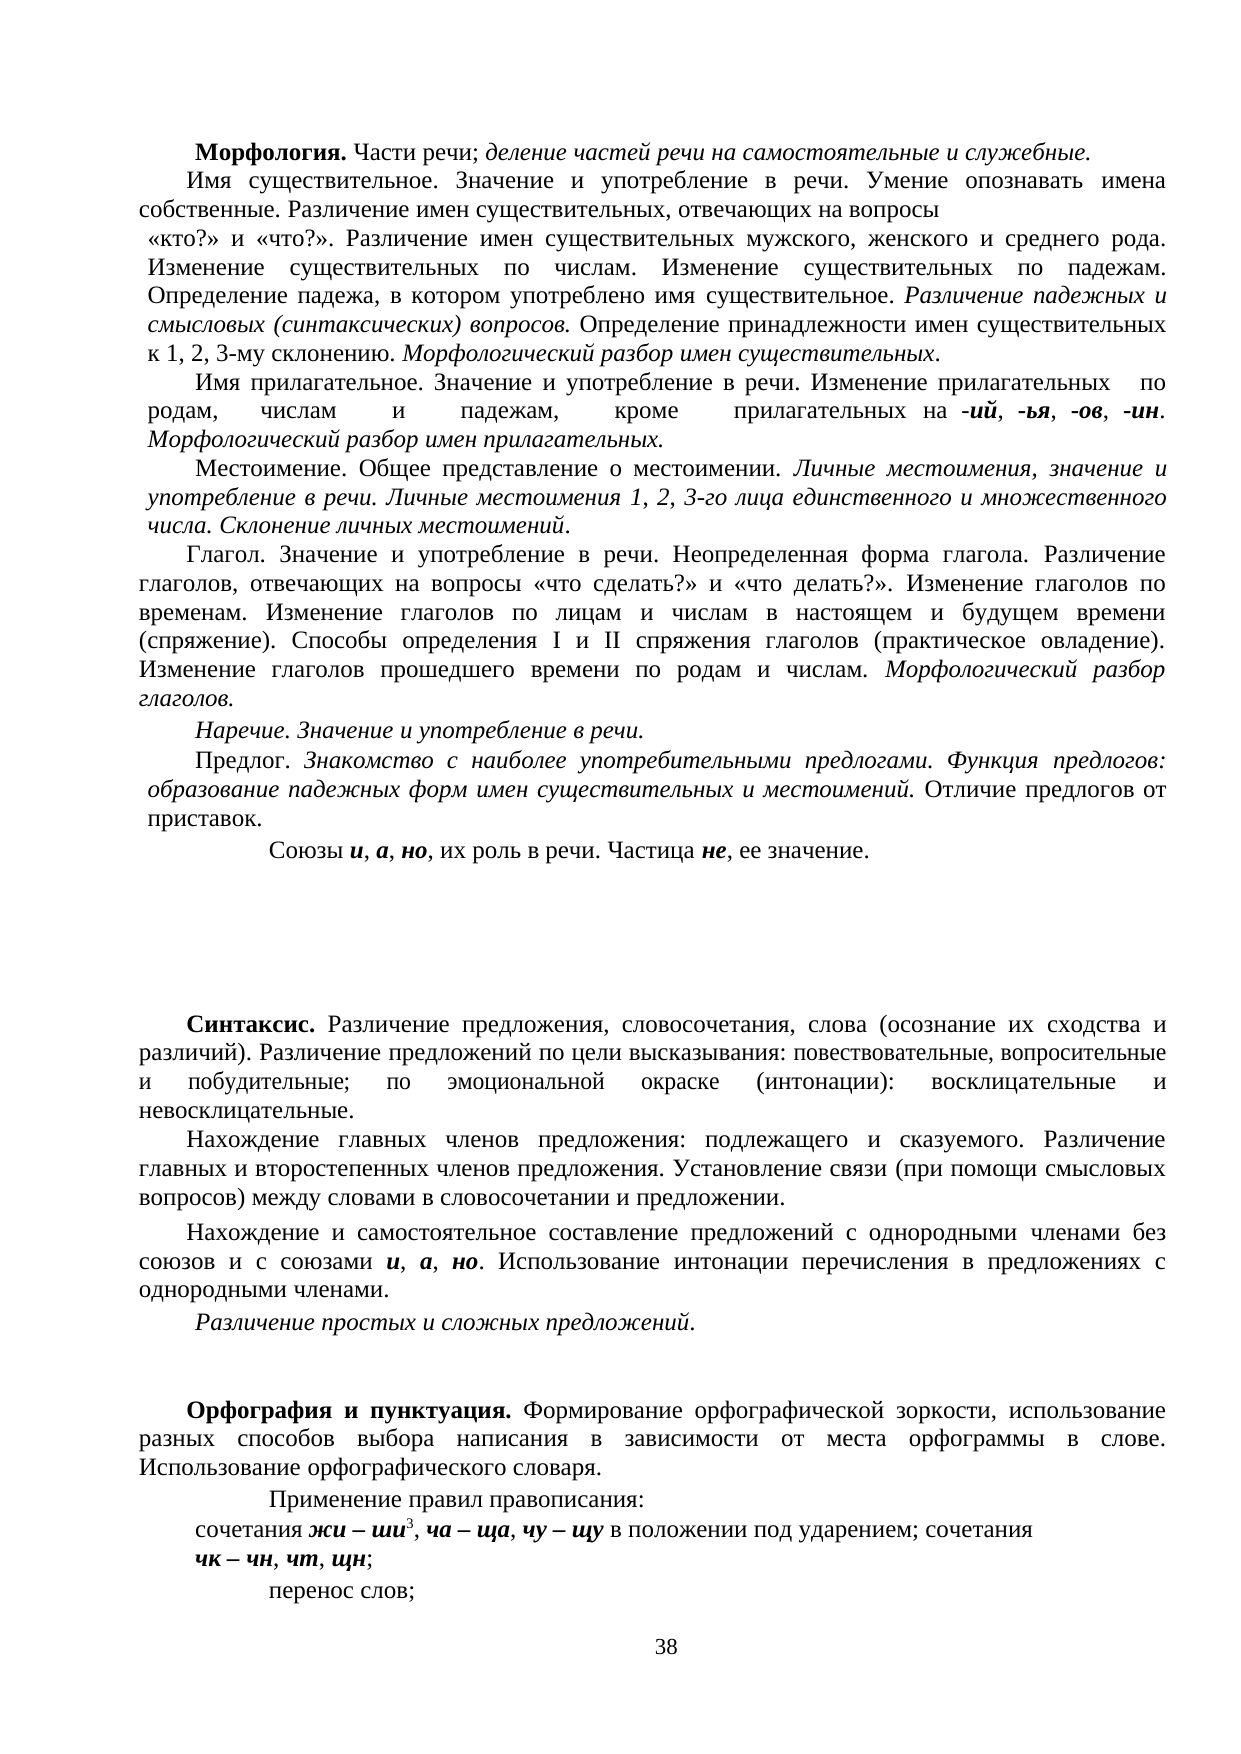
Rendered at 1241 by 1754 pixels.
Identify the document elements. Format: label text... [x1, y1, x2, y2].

text Имя прилагательное. Значение и употребление в речи. Изменение прилагательных по родам, числам и падежам, кроме прилагательных на -ий, -ья, -ов, -ин. Морфологический разбор имен прилагательных. [147, 367, 1166, 453]
text Орфография и пунктуация. Формирование орфографической зоркости, использование разных способов выбора написания в зависимости от места орфограммы в слове. Использование орфографического словаря. [139, 1395, 1166, 1481]
text Морфология. Части речи; деление частей речи на самостоятельные и служебные. [147, 137, 1166, 165]
text Синтаксис. Различение предложения, словосочетания, слова (осознание их сходства и различий). Различение предложений по цели высказывания: повествовательные, вопросительные и побудительные; по эмоциональной окраске (интонации): восклицательные и невосклицательные. [139, 1009, 1166, 1124]
text Предлог. Знакомство с наиболее употребительными предлогами. Функция предлогов: образование падежных форм имен существительных и местоимений. Отличие предлогов от приставок. [147, 745, 1166, 832]
text «кто?» и «что?». Различение имен существительных мужского, женского и среднего рода. Изменение существительных по числам. Изменение существительных по падежам. Определение падежа, в котором употреблено имя существительное. Различение падежных и смысловых (синтаксических) вопросов. Определение принадлежности имен существительных к 1, 2, 3-му склонению. Морфологический разбор имен существительных. [147, 223, 1167, 367]
text перенос слов; [195, 1572, 1240, 1605]
text Нахождение главных членов предложения: подлежащего и сказуемого. Различение главных и второстепенных членов предложения. Установление связи (при помощи смысловых вопросов) между словами в словосочетании и предложении. [139, 1124, 1166, 1210]
text сочетания жи – ши3, ча – ща, чу – щу в положении под ударением; сочетания чк – чн, чт, щн; [195, 1514, 1042, 1572]
text Различение простых и сложных предложений. [195, 1304, 1240, 1337]
text Наречие. Значение и употребление в речи. [195, 712, 1240, 745]
text Нахождение и самостоятельное составление предложений с однородными членами без союзов и с союзами и, а, но. Использование интонации перечисления в предложениях с однородными членами. [139, 1217, 1166, 1303]
text Применение правил правописания: [195, 1481, 1240, 1514]
text Местоимение. Общее представление о местоимении. Личные местоимения, значение и употребление в речи. Личные местоимения 1, 2, 3-го лица единственного и множественного числа. Склонение личных местоимений. [147, 453, 1167, 539]
text Имя существительное. Значение и употребление в речи. Умение опознавать имена собственные. Различение имен существительных, отвечающих на вопросы [139, 165, 1166, 223]
text Глагол. Значение и употребление в речи. Неопределенная форма глагола. Различение глаголов, отвечающих на вопросы «что сделать?» и «что делать?». Изменение глаголов по временам. Изменение глаголов по лицам и числам в настоящем и будущем времени (спряжение). Способы определения I и II спряжения глаголов (практическое овладение). Изменение глаголов прошедшего времени по родам и числам. Морфологический разбор глаголов. [139, 539, 1166, 712]
text Союзы и, а, но, их роль в речи. Частица не, ее значение. [195, 832, 1240, 865]
